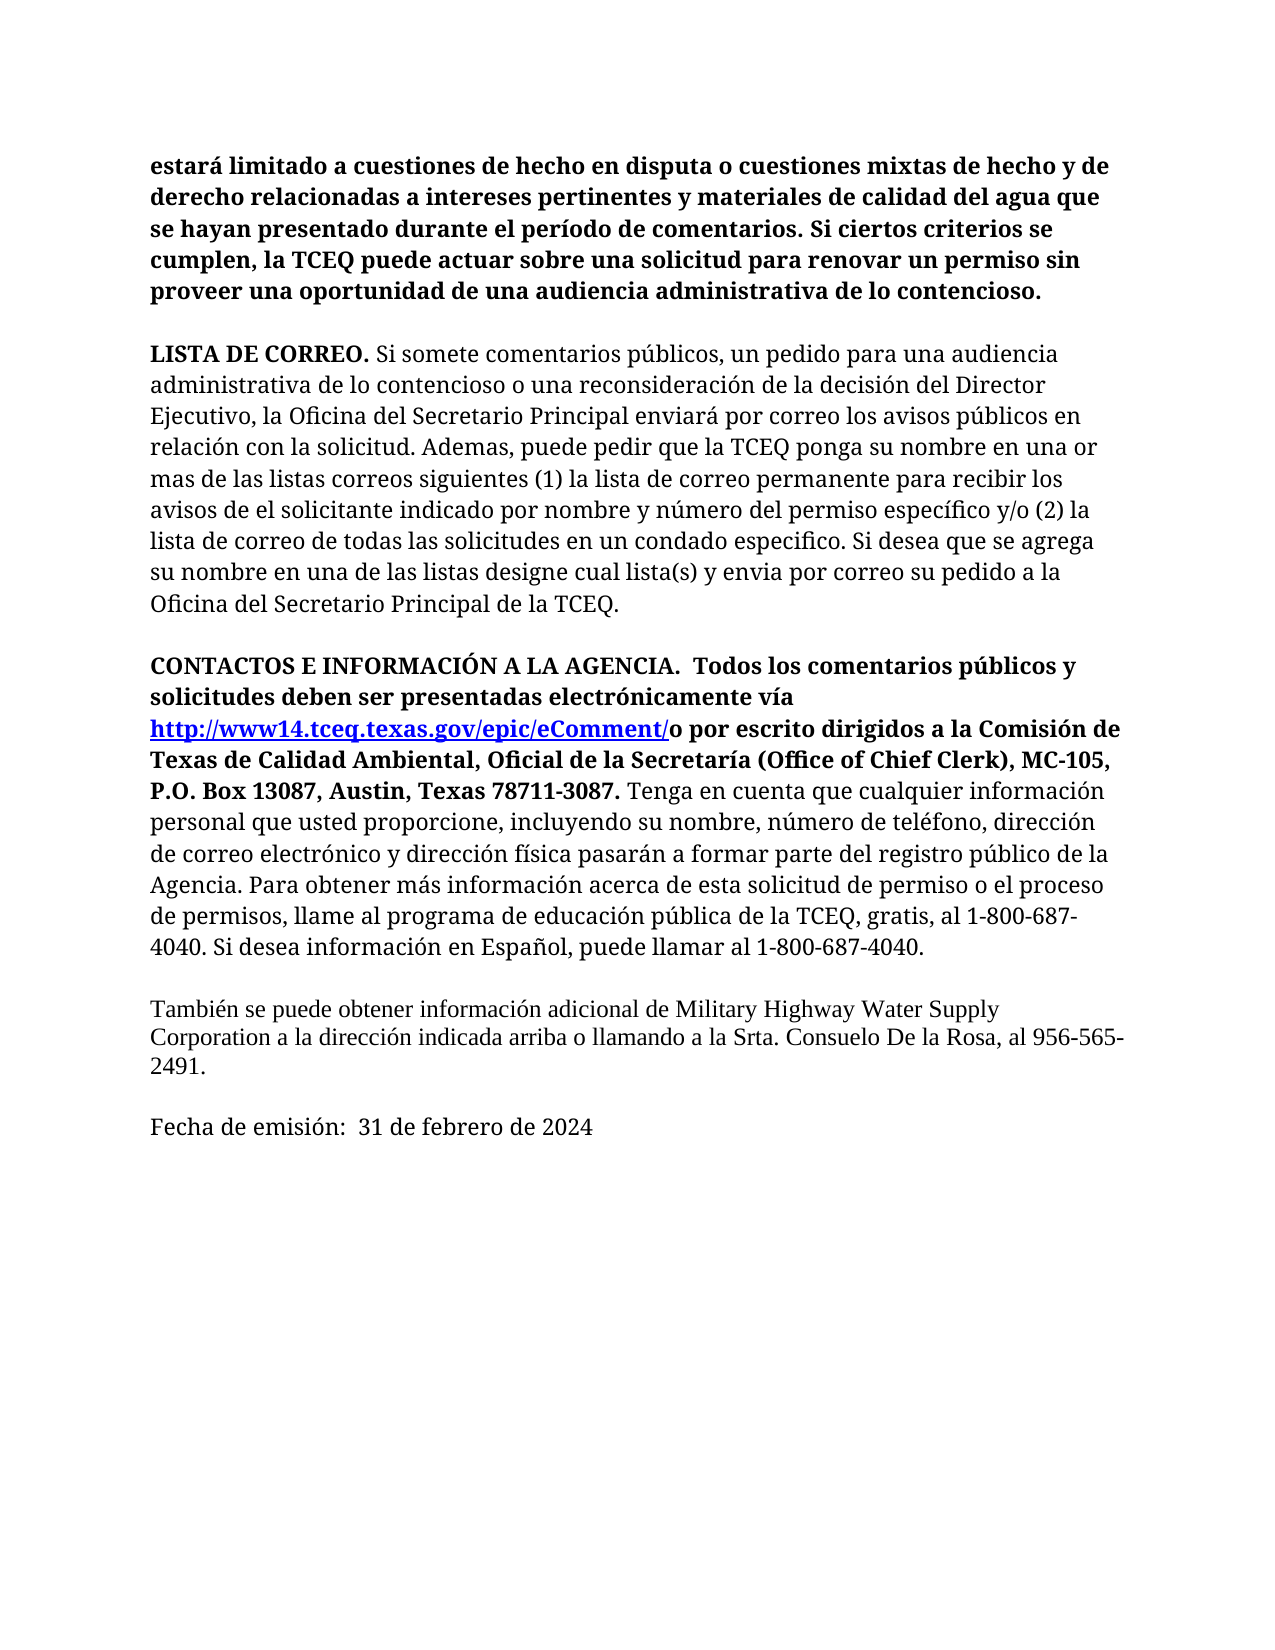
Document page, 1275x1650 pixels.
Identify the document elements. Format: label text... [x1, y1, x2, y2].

text LISTA DE CORREO. Si somete comentarios públicos, un pedido para una audiencia administrativa de lo contencioso o una reconsideración de la decisión del Director Ejecutivo, la Oficina del Secretario Principal enviará por correo los avisos públicos en relación con la solicitud. Ademas, puede pedir que la TCEQ ponga su nombre en una or mas de las listas correos siguientes (1) la lista de correo permanente para recibir los avisos de el solicitante indicado por nombre y número del permiso específico y/o (2) la lista de correo de todas las solicitudes en un condado especifico. Si desea que se agrega su nombre en una de las listas designe cual lista(s) y envia por correo su pedido a la Oficina del Secretario Principal de la TCEQ. [150, 337, 1125, 619]
text Fecha de emisión: 31 de febrero de 2024 [150, 1111, 1125, 1142]
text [150, 150, 1125, 306]
text CONTACTOS E INFORMACIÓN A LA AGENCIA. Todos los comentarios públicos y solicitudes deben ser presentadas electrónicamente vía http://www14.tceq.texas.gov/epic/eComment/o por escrito dirigidos a la Comisión de Texas de Calidad Ambiental, Oficial de la Secretaría (Office of Chief Clerk), MC-105, P.O. Box 13087, Austin, Texas 78711-3087. Tenga en cuenta que cualquier información personal que usted proporcione, incluyendo su nombre, número de teléfono, dirección de correo electrónico y dirección física pasarán a formar parte del registro público de la Agencia. Para obtener más información acerca de esta solicitud de permiso o el proceso de permisos, llame al programa de educación pública de la TCEQ, gratis, al 1-800-687-4040. Si desea información en Español, puede llamar al 1-800-687-4040. [150, 650, 1125, 962]
